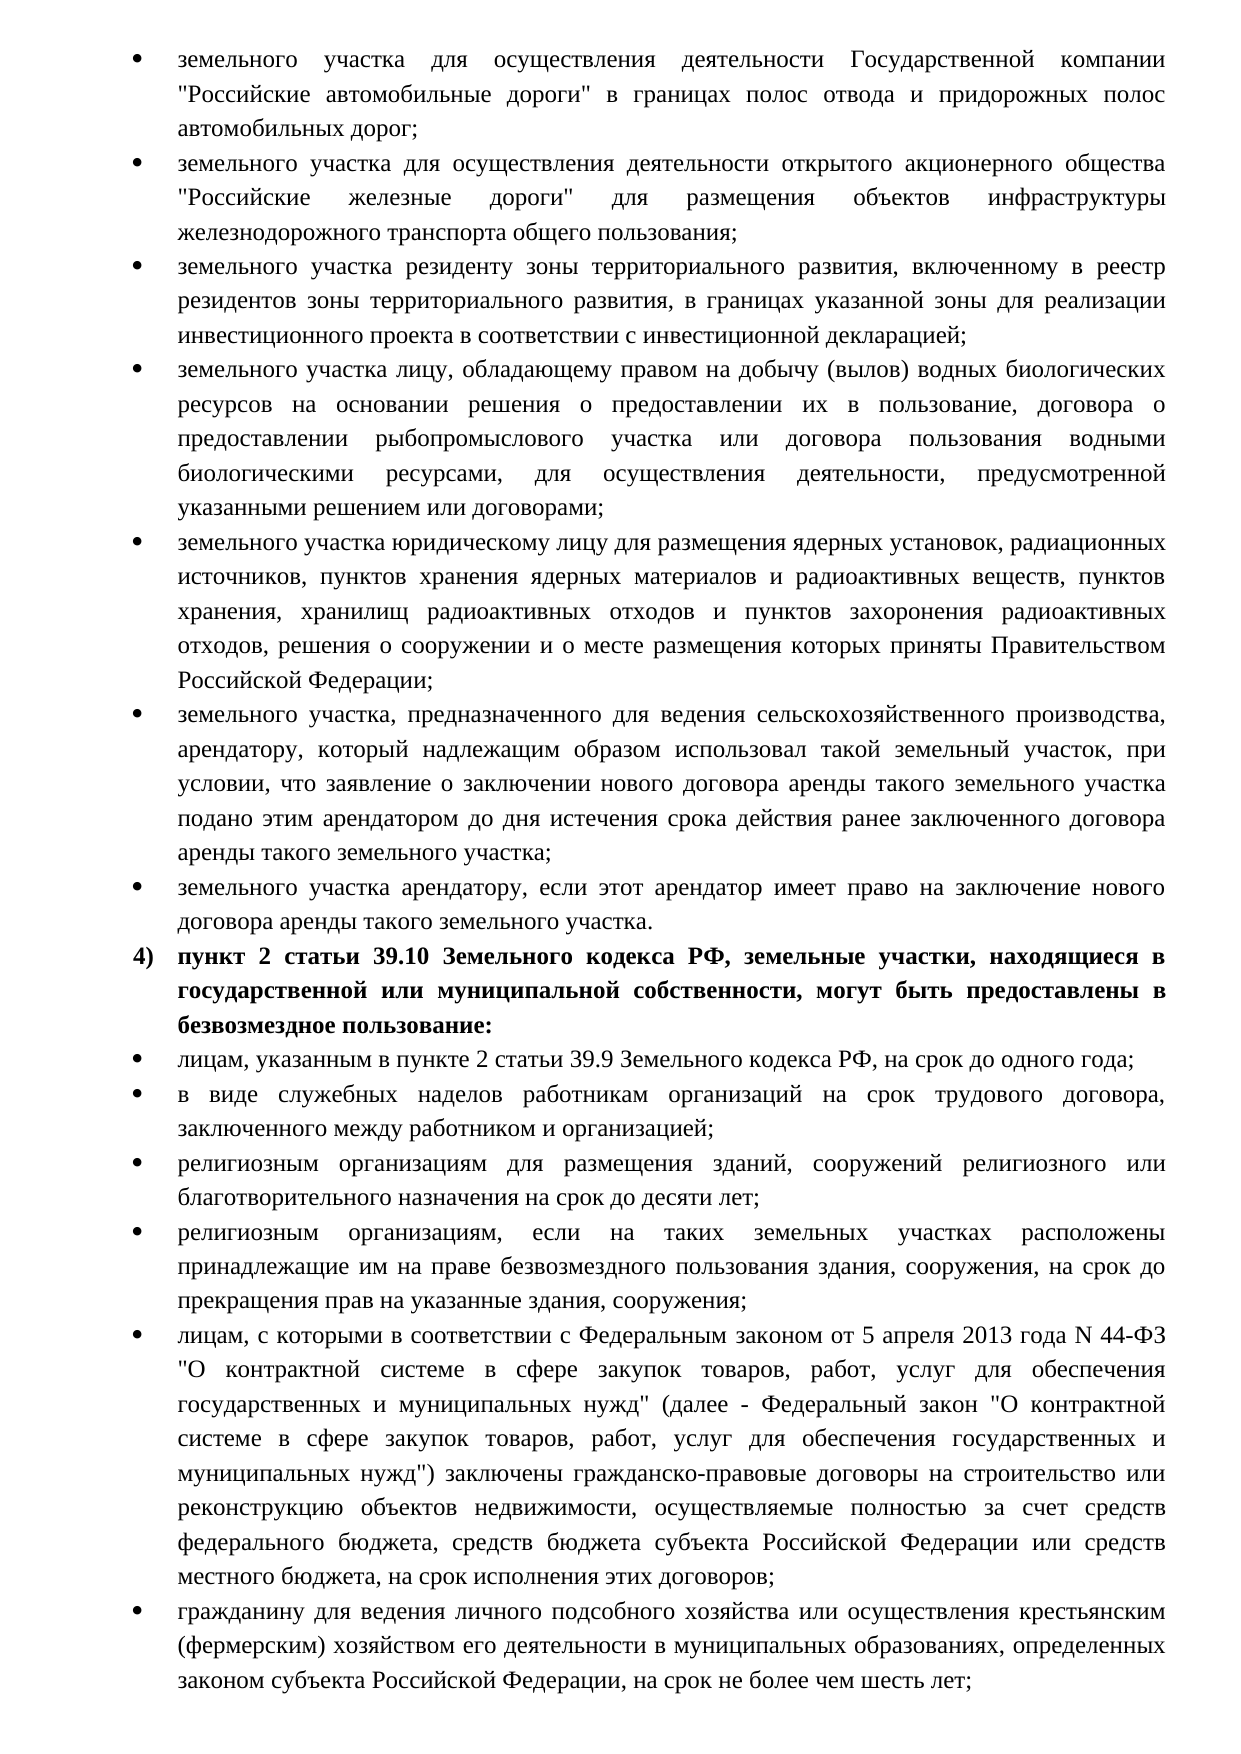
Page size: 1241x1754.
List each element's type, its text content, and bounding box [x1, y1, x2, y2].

list религиозным организациям, если на таких земельных участках расположены принадлежащие им на праве безвозмездного пользования здания, сооружения, на срок до прекращения прав на указанные здания, сооружения; [133, 1217, 1167, 1314]
list земельного участка, предназначенного для ведения сельскохозяйственного производства, арендатору, который надлежащим образом использовал такой земельный участок, при условии, что заявление о заключении нового договора аренды такого земельного участка подано этим арендатором до дня истечения срока действия ранее заключенного договора аренды такого земельного участка; [133, 699, 1167, 866]
list религиозным организациям для размещения зданий, сооружений религиозного или благотворительного назначения на срок до десяти лет; [133, 1148, 1167, 1211]
list земельного участка арендатору, если этот арендатор имеет право на заключение нового договора аренды такого земельного участка. [133, 872, 1167, 935]
list земельного участка юридическому лицу для размещения ядерных установок, радиационных источников, пунктов хранения ядерных материалов и радиоактивных веществ, пунктов хранения, хранилищ радиоактивных отходов и пунктов захоронения радиоактивных отходов, решения о сооружении и о месте размещения которых приняты Правительством Российской Федерации; [133, 527, 1167, 694]
list земельного участка резиденту зоны территориального развития, включенному в реестр резидентов зоны территориального развития, в границах указанной зоны для реализации инвестиционного проекта в соответствии с инвестиционной декларацией; [133, 251, 1167, 349]
list лицам, с которыми в соответствии с Федеральным законом от 5 апреля 2013 года N 44-ФЗ "О контрактной системе в сфере закупок товаров, работ, услуг для обеспечения государственных и муниципальных нужд" (далее - Федеральный закон "О контрактной системе в сфере закупок товаров, работ, услуг для обеспечения государственных и муниципальных нужд") заключены гражданско-правовые договоры на строительство или реконструкцию объектов недвижимости, осуществляемые полностью за счет средств федерального бюджета, средств бюджета субъекта Российской Федерации или средств местного бюджета, на срок исполнения этих договоров; [133, 1320, 1167, 1590]
list в виде служебных наделов работникам организаций на срок трудового договора, заключенного между работником и организацией; [133, 1079, 1167, 1142]
list гражданину для ведения личного подсобного хозяйства или осуществления крестьянским (фермерским) хозяйством его деятельности в муниципальных образованиях, определенных законом субъекта Российской Федерации, на срок не более чем шесть лет; [133, 1596, 1167, 1693]
list земельного участка для осуществления деятельности открытого акционерного общества "Российские железные дороги" для размещения объектов инфраструктуры железнодорожного транспорта общего пользования; [133, 148, 1167, 245]
list лицам, указанным в пункте 2 статьи 39.9 Земельного кодекса РФ, на срок до одного года; [133, 1044, 1167, 1073]
list земельного участка лицу, обладающему правом на добычу (вылов) водных биологических ресурсов на основании решения о предоставлении их в пользование, договора о предоставлении рыбопромыслового участка или договора пользования водными биологическими ресурсами, для осуществления деятельности, предусмотренной указанными решением или договорами; [133, 354, 1167, 521]
list пункт 2 статьи 39.10 Земельного кодекса РФ, земельные участки, находящиеся в государственной или муниципальной собственности, могут быть предоставлены в безвозмездное пользование: [133, 941, 1167, 1038]
list земельного участка для осуществления деятельности Государственной компании "Российские автомобильные дороги" в границах полос отвода и придорожных полос автомобильных дорог; [133, 44, 1167, 142]
